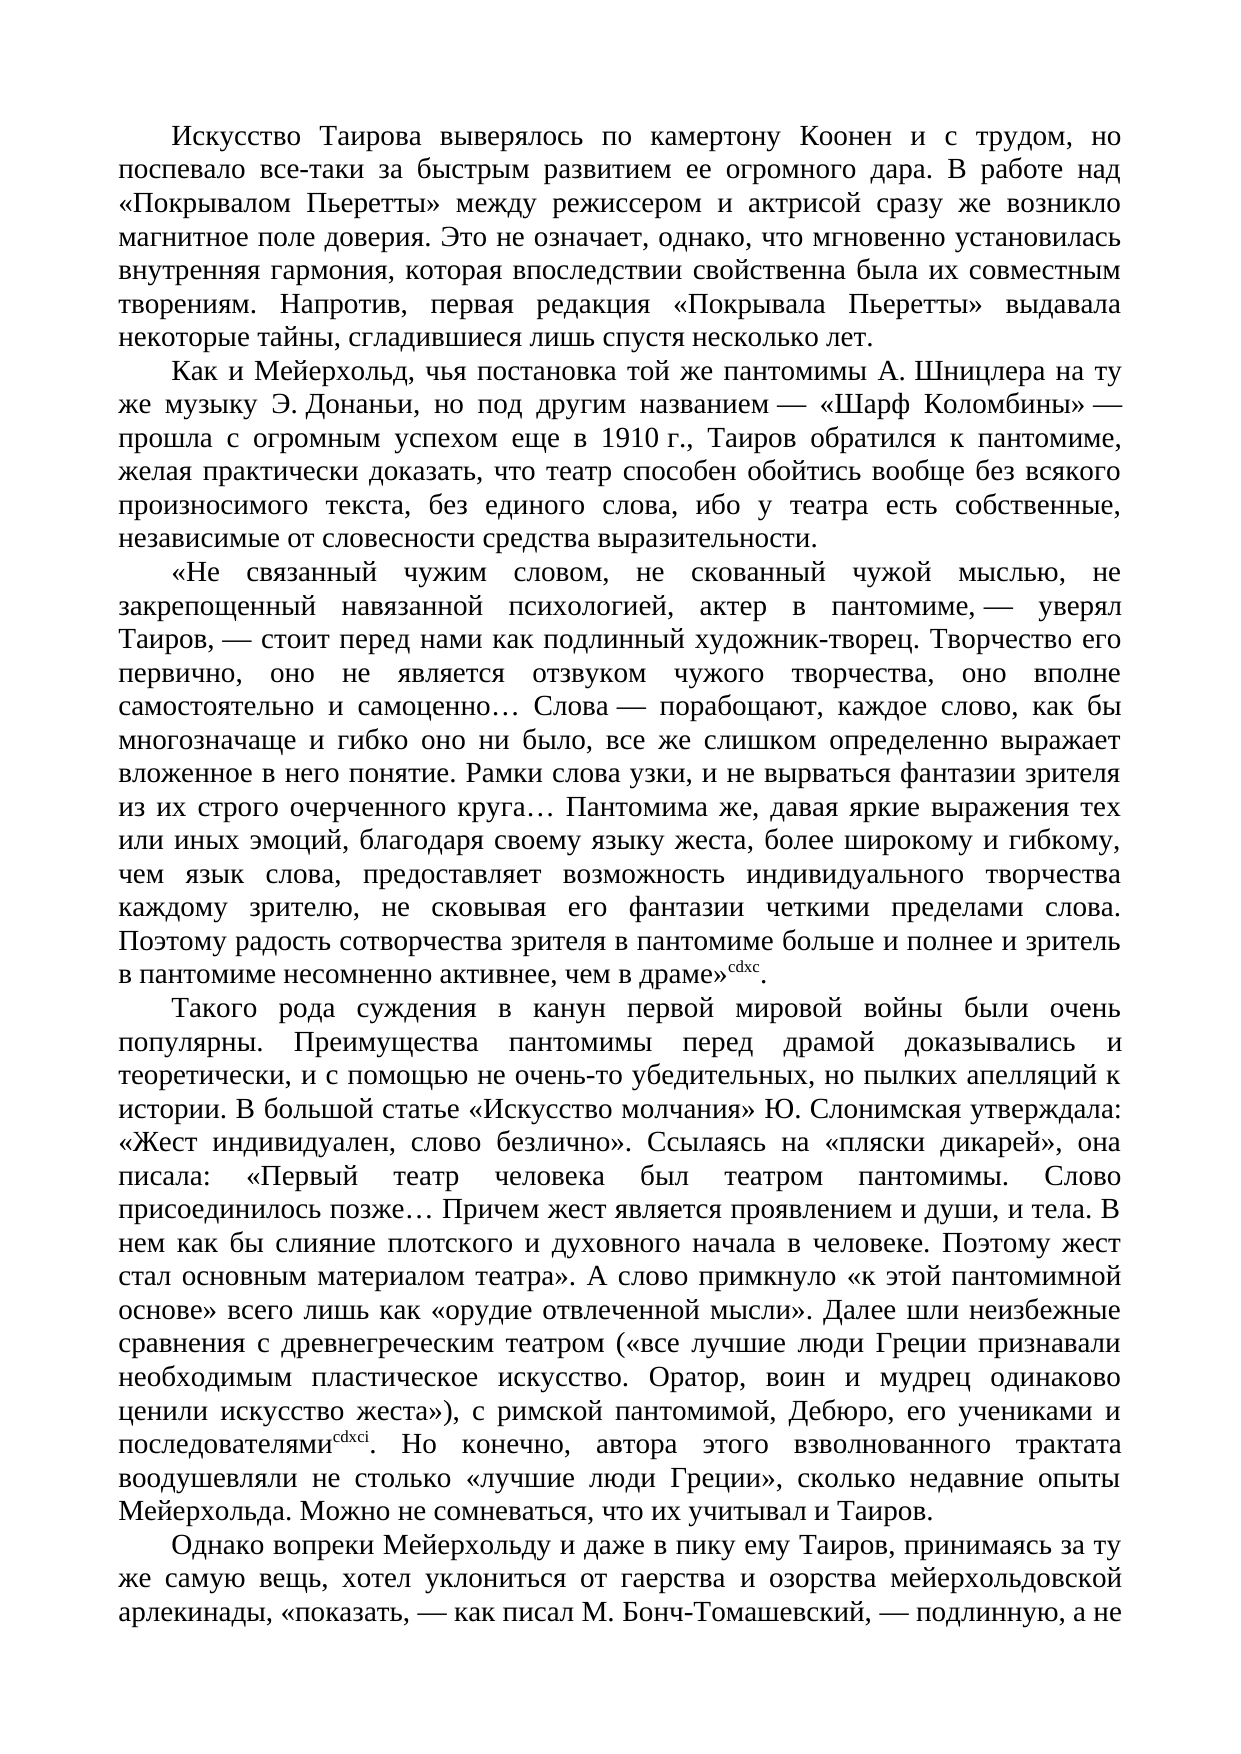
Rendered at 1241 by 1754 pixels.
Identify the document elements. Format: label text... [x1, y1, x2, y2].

text Искусство Таирова выверялось по камертону Коонен и с трудом, но поспевало все-таки за быстрым развитием ее огромного дара. В работе над «Покрывалом Пьеретты» между режиссером и актрисой сразу же возникло магнитное поле доверия. Это не означает, однако, что мгновенно установилась внутренняя гармония, которая впоследствии свойственна была их совместным творениям. Напротив, первая редакция «Покрывала Пьеретты» выдавала некоторые тайны, сгладившиеся лишь спустя несколько лет. [118, 118, 1122, 353]
text «Не связанный чужим словом, не скованный чужой мыслью, не закрепощенный навязанной психологией, актер в пантомиме, — уверял Таиров, — стоит перед нами как подлинный художник-творец. Творчество его первично, оно не является отзвуком чужого творчества, оно вполне самостоятельно и самоценно… Слова — порабощают, каждое слово, как бы многозначаще и гибко оно ни было, все же слишком определенно выражает вложенное в него понятие. Рамки слова узки, и не вырваться фантазии зрителя из их строго очерченного круга… Пантомима же, давая яркие выражения тех или иных эмоций, благодаря своему языку жеста, более широкому и гибкому, чем язык слова, предоставляет возможность индивидуального творчества каждому зрителю, не сковывая его фантазии четкими пределами слова. Поэтому радость сотворчества зрителя в пантомиме больше и полнее и зритель в пантомиме несомненно активнее, чем в драме». [118, 554, 1122, 990]
text Такого рода суждения в канун первой мировой войны были очень популярны. Преимущества пантомимы перед драмой доказывались {207} и теоретически, и с помощью не очень-то убедительных, но пылких апелляций к истории. В большой статье «Искусство молчания» Ю. Слонимская утверждала: «Жест индивидуален, слово безлично». Ссылаясь на «пляски дикарей», она писала: «Первый театр человека был театром пантомимы. Слово присоединилось позже… Причем жест является проявлением и души, и тела. В нем как бы слияние плотского и духовного начала в человеке. Поэтому жест стал основным материалом театра». А слово примкнуло «к этой пантомимной основе» всего лишь как «орудие отвлеченной мысли». Далее шли неизбежные сравнения с древнегреческим театром («все лучшие люди Греции признавали необходимым пластическое искусство. Оратор, воин и мудрец одинаково ценили искусство жеста»), с римской пантомимой, Дебюро, его учениками и последователями. Но конечно, автора этого взволнованного трактата воодушевляли не столько «лучшие люди Греции», сколько недавние опыты Мейерхольда. Можно не сомневаться, что их учитывал и Таиров. [118, 990, 1122, 1527]
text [118, 1527, 1122, 1627]
text Как и Мейерхольд, чья постановка той же пантомимы А. Шницлера на ту же музыку Э. Донаньи, но под другим названием — «Шарф Коломбины» — прошла с огромным успехом еще в 1910 г., Таиров обратился к пантомиме, желая практически доказать, что театр способен обойтись вообще без всякого произносимого текста, без единого слова, ибо у театра есть собственные, независимые от словесности средства выразительности. [118, 353, 1122, 554]
